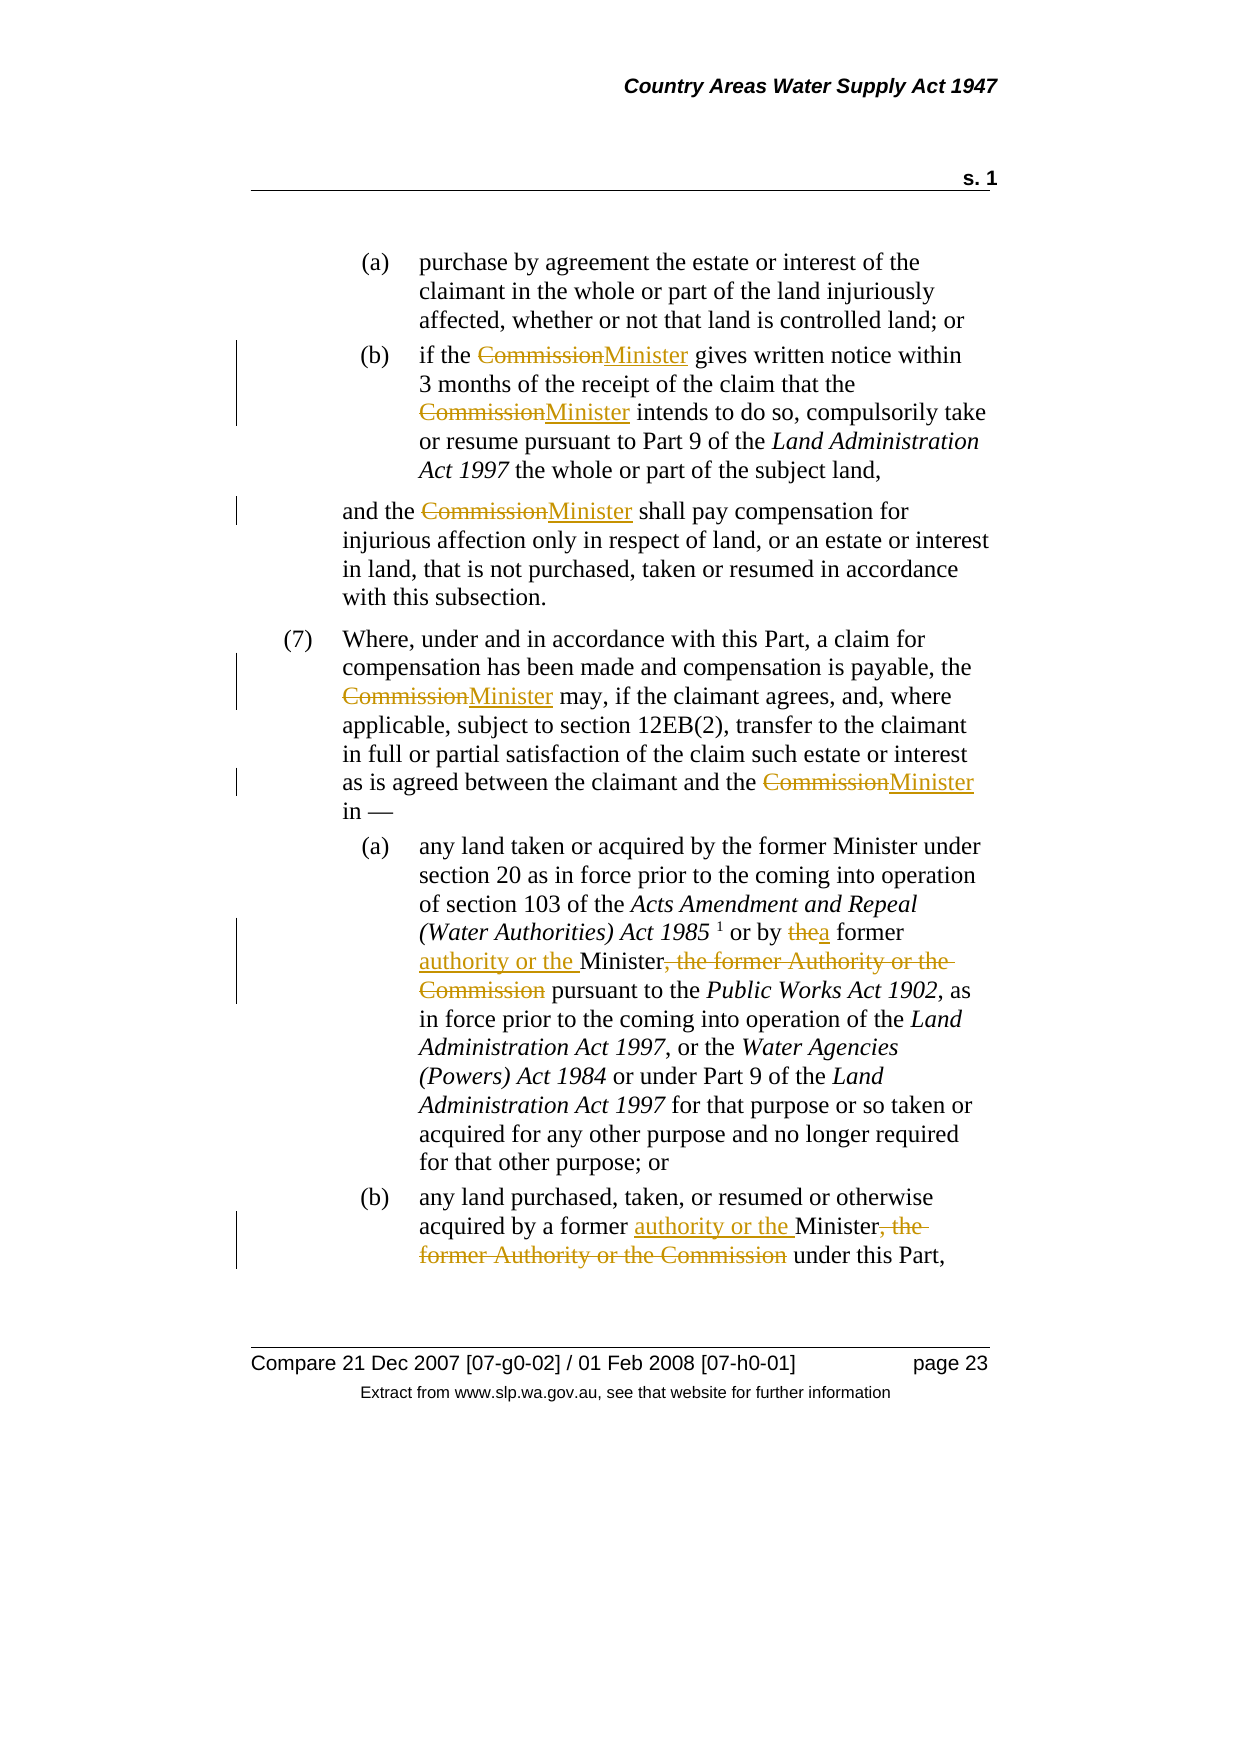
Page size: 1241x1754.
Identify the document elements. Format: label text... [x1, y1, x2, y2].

text (7) Where, under and in accordance with this Part, a claim for compensation has been made and compensation is payable, the may, if the claimant agrees, and, where applicable, subject to section 12EB(2), transfer to the claimant in full or partial satisfaction of the claim such estate or interest as is agreed between the claimant and the in — [251, 624, 990, 825]
text (a) any land taken or acquired by the former Minister under section 20 as in force prior to the coming into operation of section 103 of the Acts Amendment and Repeal (Water Authorities) Act 1985 1 or by former Minister pursuant to the Public Works Act 1902, as in force prior to the coming into operation of the Land Administration Act 1997, or the Water Agencies (Powers) Act 1984 or under Part 9 of the Land Administration Act 1997 for that purpose or so taken or acquired for any other purpose and no longer required for that other purpose; or [251, 831, 990, 1176]
text (b) any land purchased, taken, or resumed or otherwise acquired by a former Minister under this Part, [251, 1182, 990, 1269]
text (a) purchase by agreement the estate or interest of the claimant in the whole or part of the land injuriously affected, whether or not that land is controlled land; or [251, 247, 990, 334]
text (b) if the gives written notice within 3 months of the receipt of the claim that the intends to do so, compulsorily take or resume pursuant to Part 9 of the Land Administration Act 1997 the whole or part of the subject land, [251, 340, 990, 484]
text and the shall pay compensation for injurious affection only in respect of land, or an estate or interest in land, that is not purchased, taken or resumed in accordance with this subsection. [251, 496, 990, 611]
